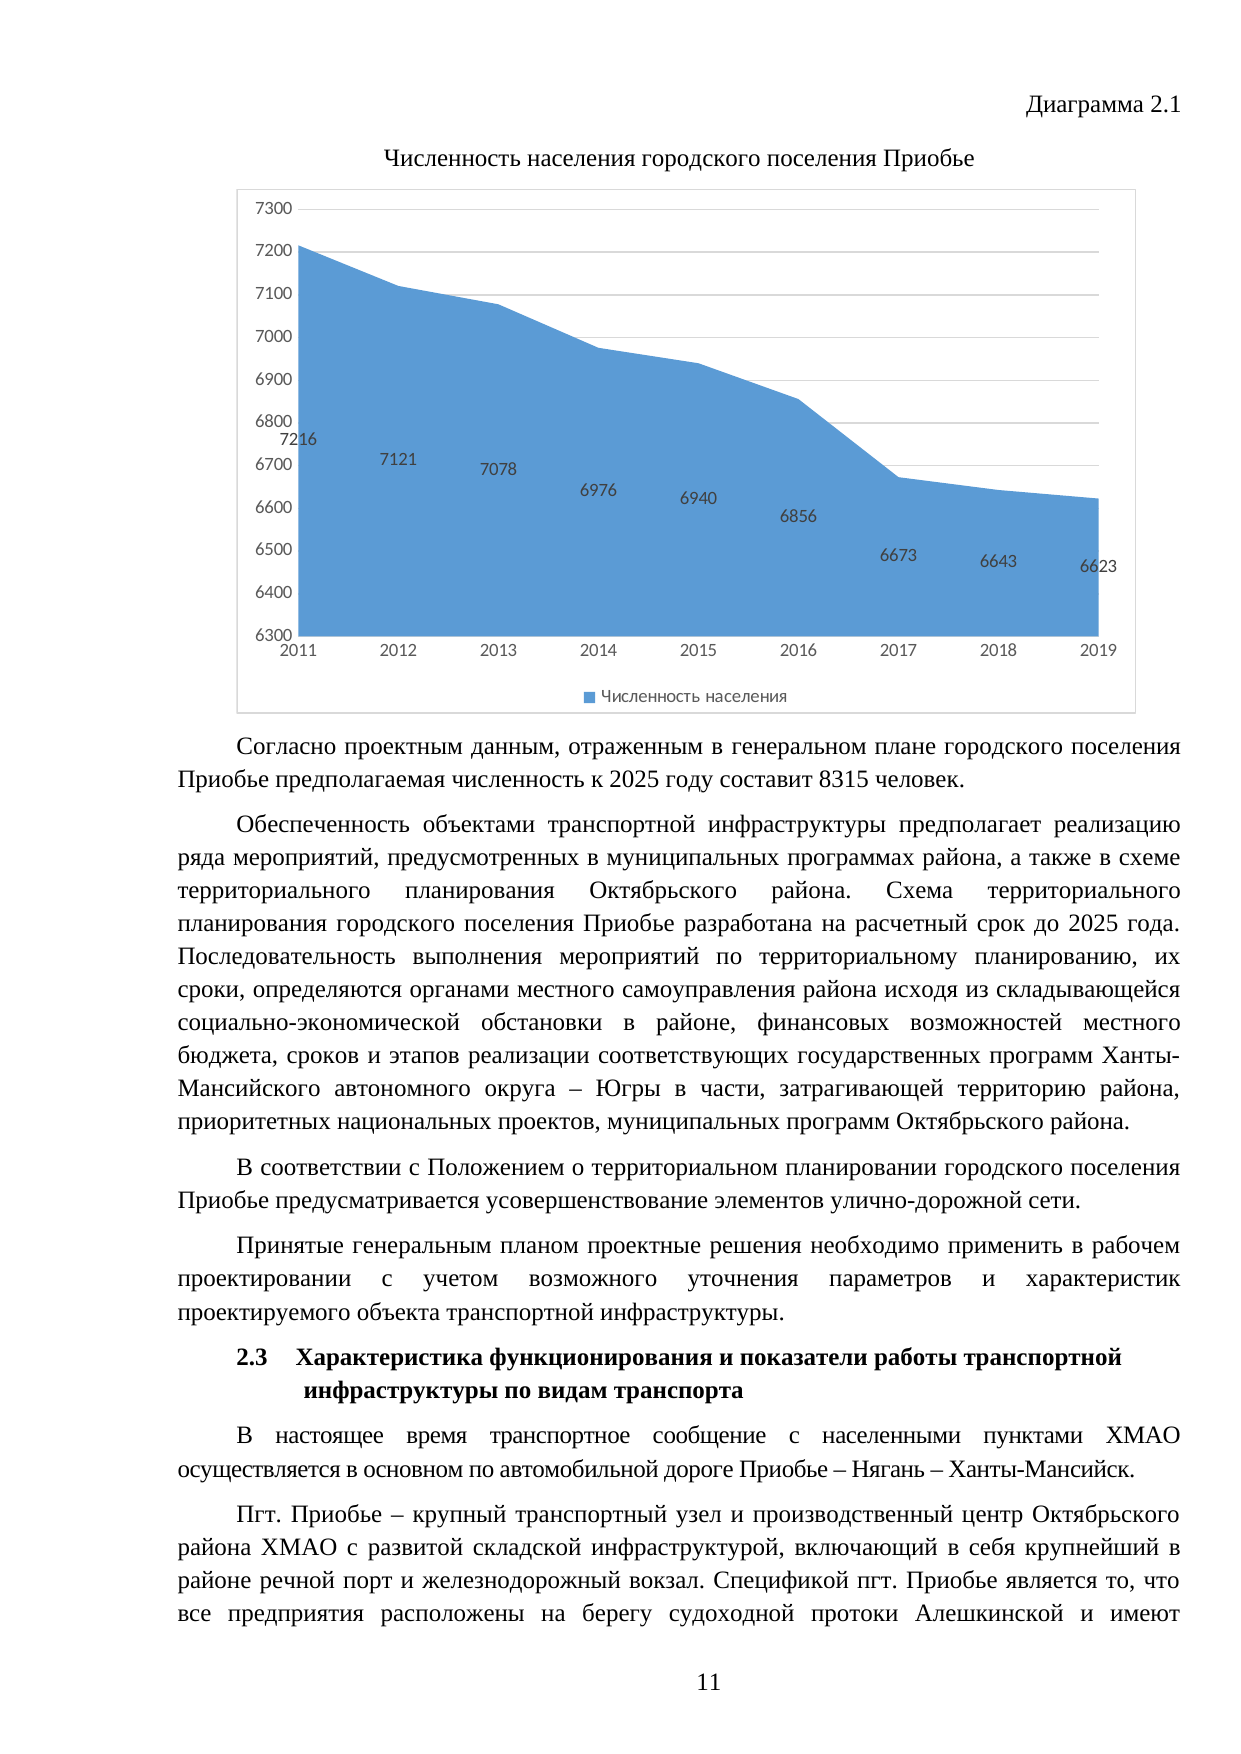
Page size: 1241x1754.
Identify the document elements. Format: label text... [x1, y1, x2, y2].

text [177, 1499, 1181, 1627]
text Согласно проектным данным, отраженным в генеральном плане городского поселения Приобье предполагаемая численность к 2025 году составит 8315 человек. [177, 731, 1181, 792]
text В соответствии с Положением о территориальном планировании городского поселения Приобье предусматривается усовершенствование элементов улично-дорожной сети. [177, 1152, 1181, 1214]
text Обеспеченность объектами транспортной инфраструктуры предполагает реализацию ряда мероприятий, предусмотренных в муниципальных программах района, а также в схеме территориального планирования Октябрьского района. Схема территориального планирования городского поселения Приобье разработана на расчетный срок до 2025 года. Последовательность выполнения мероприятий по территориальному планированию, их сроки, определяются органами местного самоуправления района исходя из складывающейся социально-экономической обстановки в районе, финансовых возможностей местного бюджета, сроков и этапов реализации соответствующих государственных программ Ханты-Мансийского автономного округа – Югры в части, затрагивающей территорию района, приоритетных национальных проектов, муниципальных программ Октябрьского района. [177, 809, 1181, 1135]
text Диаграмма 2.1 [177, 89, 1181, 118]
text Характеристика функционирования и показатели работы транспортной инфраструктуры по видам транспорта [236, 1342, 1181, 1404]
text В настоящее время транспортное сообщение с населенными пунктами ХМАО осуществляется в основном по автомобильной дороге Приобье – Нягань – Ханты-Мансийск. [177, 1421, 1181, 1482]
text Принятые генеральным планом проектные решения необходимо применить в рабочем проектировании с учетом возможного уточнения параметров и характеристик проектируемого объекта транспортной инфраструктуры. [177, 1231, 1181, 1325]
text Численность населения городского поселения Приобье [177, 143, 1181, 172]
